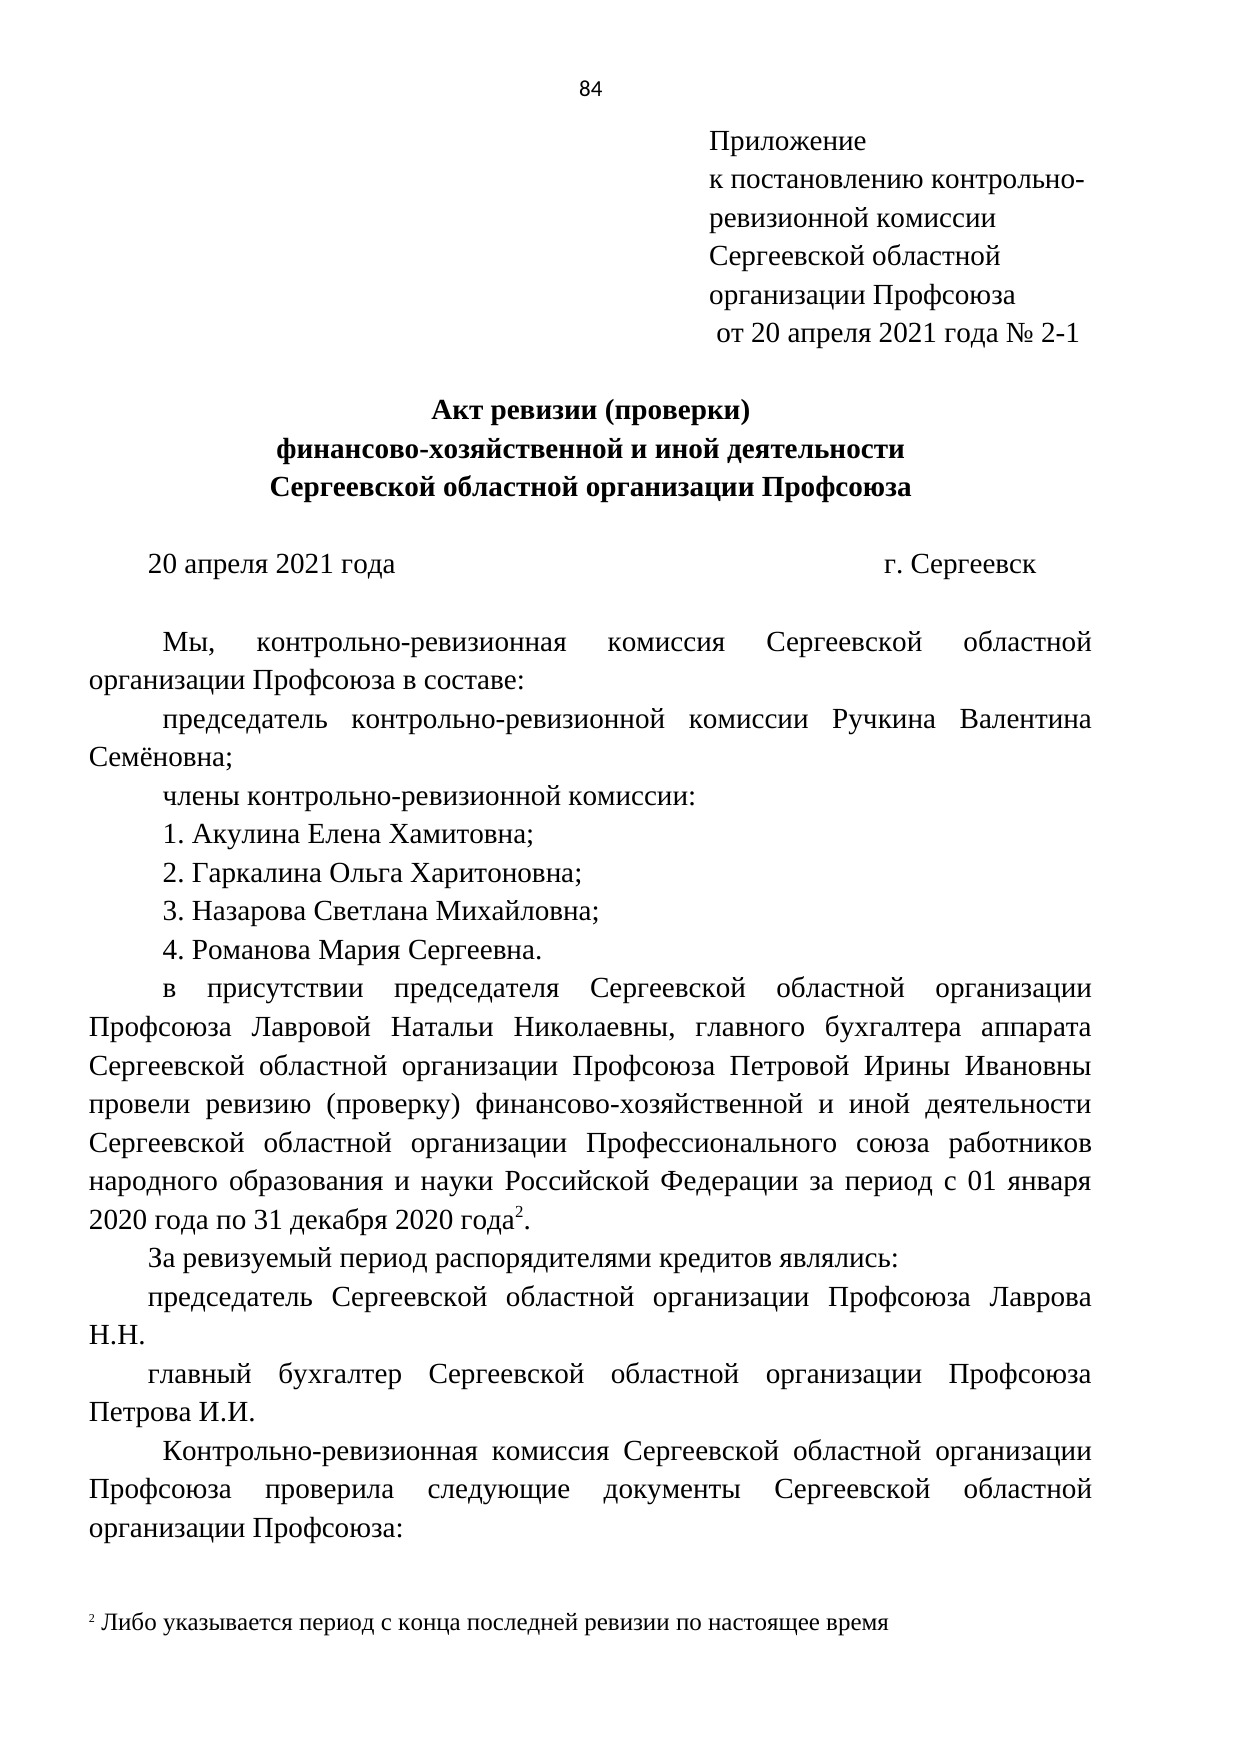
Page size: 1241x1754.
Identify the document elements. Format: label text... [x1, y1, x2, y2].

text к постановлению контрольно-ревизионной комиссии Сергеевской областной организации Профсоюза [709, 161, 1092, 310]
text члены контрольно-ревизионной комиссии: [89, 778, 1092, 811]
text в присутствии председателя Сергеевской областной организации Профсоюза Лавровой Натальи Николаевны, главного бухгалтера аппарата Сергеевской областной организации Профсоюза Петровой Ирины Ивановны провели ревизию (проверку) финансово-хозяйственной и иной деятельности Сергеевской областной организации Профессионального союза работников народного образования и науки Российской Федерации за период с 01 января 2020 года по 31 декабря 2020 года. [89, 971, 1092, 1235]
text 3. Назарова Светлана Михайловна; [89, 893, 1092, 927]
text главный бухгалтер Сергеевской областной организации Профсоюза Петрова И.И. [89, 1356, 1092, 1428]
text 20 апреля 2021 года г. Сергеевск [148, 547, 1092, 580]
text За ревизуемый период распорядителями кредитов являлись: [89, 1240, 1092, 1274]
text Контрольно-ревизионная комиссия Сергеевской областной организации Профсоюза проверила следующие документы Сергеевской областной организации Профсоюза: [89, 1433, 1092, 1544]
text Мы, контрольно-ревизионная комиссия Сергеевской областной организации Профсоюза в составе: [89, 624, 1092, 696]
text 2. Гаркалина Ольга Харитоновна; [89, 855, 1092, 888]
text председатель Сергеевской областной организации Профсоюза Лаврова Н.Н. [89, 1279, 1092, 1351]
text Приложение [709, 123, 1092, 156]
text финансово-хозяйственной и иной деятельности [89, 431, 1092, 464]
text председатель контрольно-ревизионной комиссии Ручкина Валентина Семёновна; [89, 701, 1092, 773]
text от 20 апреля 2021 года № 2-1 [709, 315, 1092, 349]
text Акт ревизии (проверки) [89, 392, 1092, 426]
text Сергеевской областной организации Профсоюза [89, 469, 1092, 503]
text 4. Романова Мария Сергеевна. [89, 932, 1092, 966]
text 1. Акулина Елена Хамитовна; [89, 816, 1092, 850]
